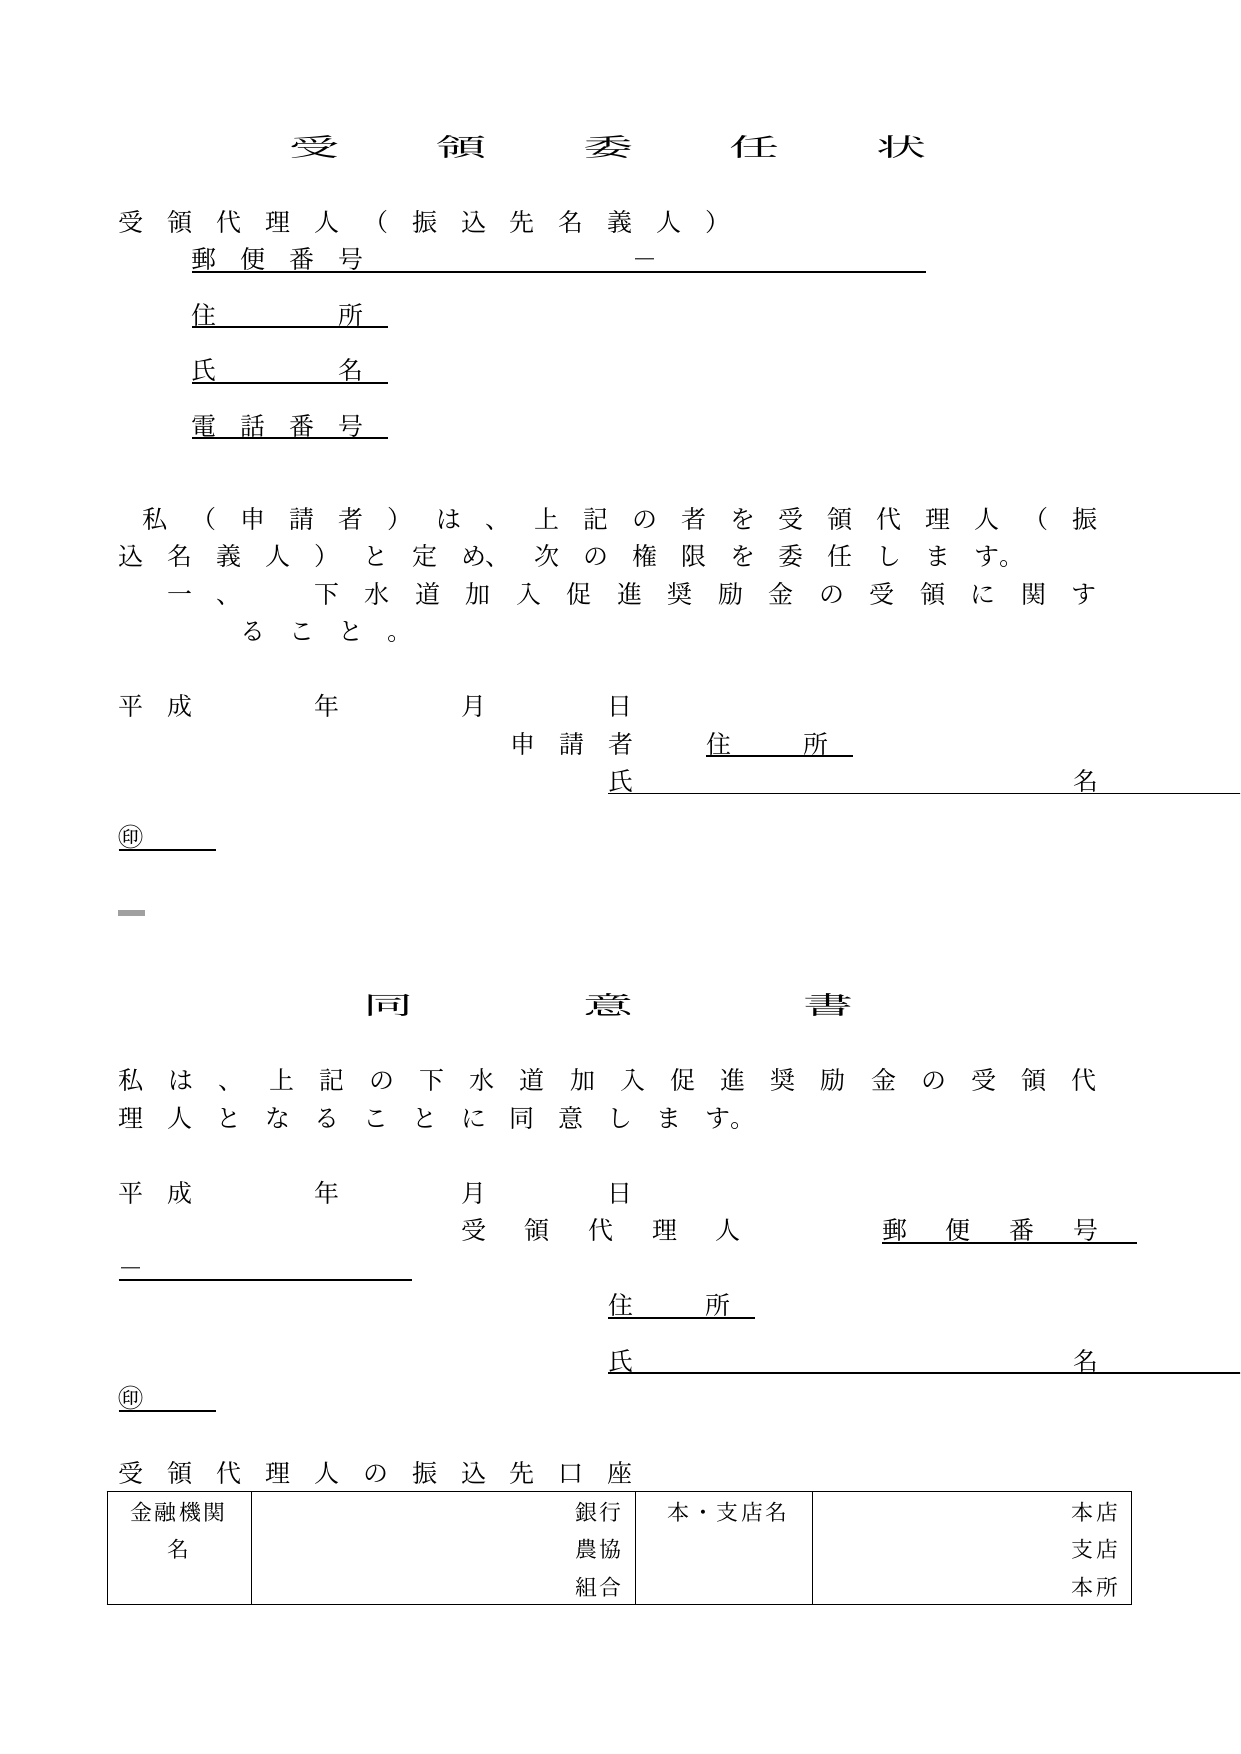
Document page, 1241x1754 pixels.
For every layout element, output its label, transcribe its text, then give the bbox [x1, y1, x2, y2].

table_header 本店 支店 本所 支所 [813, 1492, 1131, 1604]
text 電話番号 [118, 406, 1122, 443]
text 受領代理人の振込先口座 [118, 1453, 1122, 1491]
text 住 所 [118, 295, 1122, 332]
text 私（申請者）は、上記の者を受領代理人（振込名義人）と定め、次の権限を委任します。 [118, 499, 1122, 574]
text 受 領 委 任 状 [118, 127, 1122, 164]
text 申請者 住 所 [118, 724, 1122, 761]
text 平成 年 月 日 [118, 686, 1122, 724]
text 私は、上記の下水道加入促進奨励金の受領代理人となることに同意します。 [118, 1060, 1122, 1135]
text 氏 名 [118, 350, 1122, 388]
table_header 本・支店名 [636, 1492, 812, 1604]
text 平成 年 月 日 [118, 1173, 1122, 1210]
table_header 金融機関名 [108, 1492, 251, 1604]
text 住 所 [118, 1285, 1122, 1323]
text 氏 名 ㊞ [118, 1341, 1122, 1416]
text 受領代理人（振込先名義人） [118, 202, 1122, 239]
text 郵便番号 － [118, 239, 1122, 277]
text 氏 名 ㊞ [118, 761, 1122, 855]
table_header 銀行 農協 組合 信用金庫 [252, 1492, 635, 1604]
text 受領代理人 郵便番号 － [118, 1210, 1122, 1285]
list 下水道加入促進奨励金の受領に関すること。 [143, 574, 1122, 649]
text 同 意 書 [118, 985, 1122, 1023]
